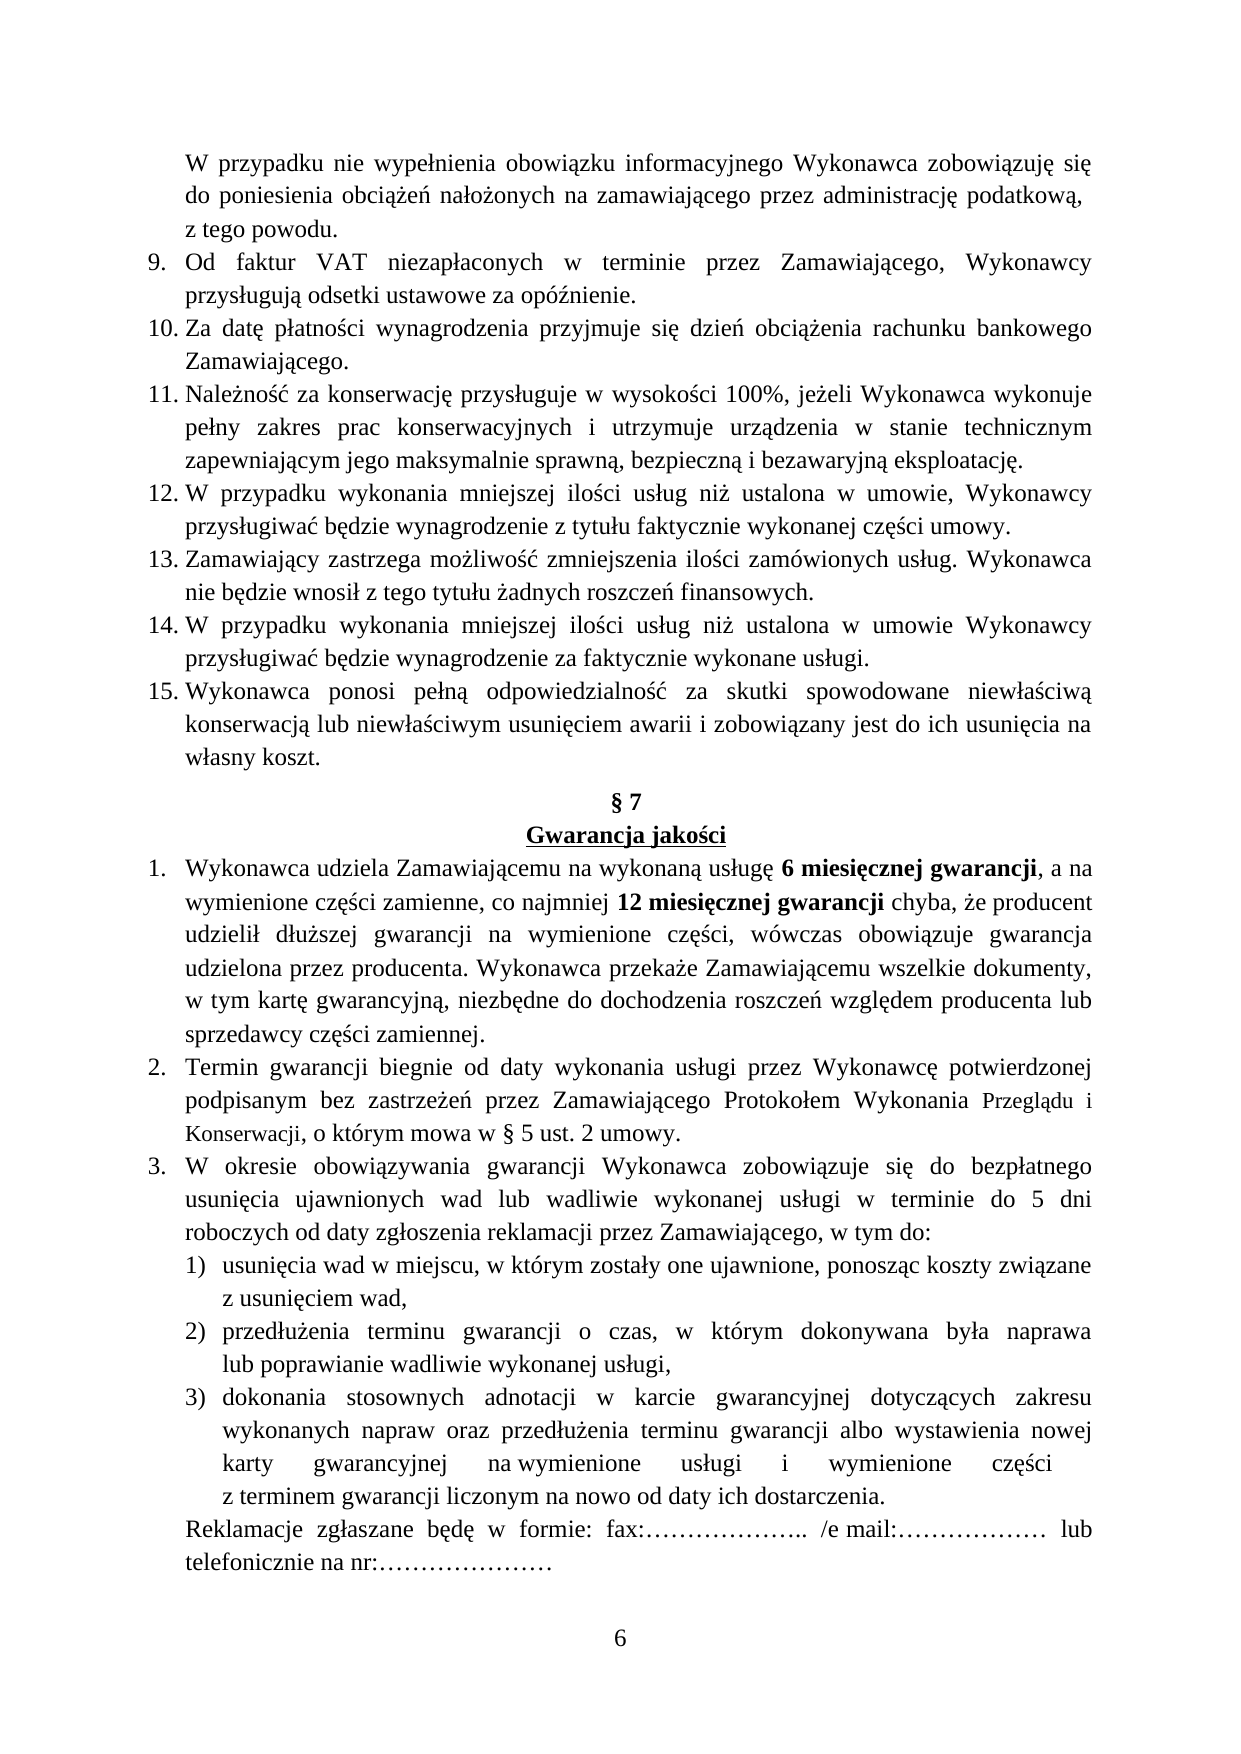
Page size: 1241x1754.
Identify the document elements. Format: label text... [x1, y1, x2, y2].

list Wykonawca ponosi pełną odpowiedzialność za skutki spowodowane niewłaściwą konserwacją lub niewłaściwym usunięciem awarii i zobowiązany jest do ich usunięcia na własny koszt. [148, 676, 1093, 771]
list przedłużenia terminu gwarancji o czas, w którym dokonywana była naprawa lub poprawianie wadliwie wykonanej usługi, [185, 1316, 1093, 1378]
text § 7 [159, 787, 1093, 816]
list W przypadku wykonania mniejszej ilości usług niż ustalona w umowie, Wykonawcy przysługiwać będzie wynagrodzenie z tytułu faktycznie wykonanej części umowy. [148, 478, 1093, 539]
list Termin gwarancji biegnie od daty wykonania usługi przez Wykonawcę potwierdzonej podpisanym bez zastrzeżeń przez Zamawiającego Protokołem Wykonania Przeglądu i Konserwacji, o którym mowa w § 5 ust. 2 umowy. [148, 1052, 1093, 1146]
list Od faktur VAT niezapłaconych w terminie przez Zamawiającego, Wykonawcy przysługują odsetki ustawowe za opóźnienie. [148, 247, 1093, 308]
list Wykonawca udziela Zamawiającemu na wykonaną usługę 6 miesięcznej gwarancji, a na wymienione części zamienne, co najmniej 12 miesięcznej gwarancji chyba, że producent udzielił dłuższej gwarancji na wymienione części, wówczas obowiązuje gwarancja udzielona przez producenta. Wykonawca przekaże Zamawiającemu wszelkie dokumenty, w tym kartę gwarancyjną, niezbędne do dochodzenia roszczeń względem producenta lub sprzedawcy części zamiennej. [148, 853, 1093, 1047]
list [148, 148, 1093, 242]
list W przypadku wykonania mniejszej ilości usług niż ustalona w umowie Wykonawcy przysługiwać będzie wynagrodzenie za faktycznie wykonane usługi. [148, 610, 1093, 672]
text Gwarancja jakości [159, 821, 1093, 849]
text Reklamacje zgłaszane będę w formie: fax:……………….. /e mail:……………… lub telefonicznie na nr:………………… [185, 1514, 1093, 1576]
list Zamawiający zastrzega możliwość zmniejszenia ilości zamówionych usług. Wykonawca nie będzie wnosił z tego tytułu żadnych roszczeń finansowych. [148, 544, 1093, 606]
list dokonania stosownych adnotacji w karcie gwarancyjnej dotyczących zakresu wykonanych napraw oraz przedłużenia terminu gwarancji albo wystawienia nowej karty gwarancyjnej na wymienione usługi i wymienione części z terminem gwarancji liczonym na nowo od daty ich dostarczenia. [185, 1382, 1093, 1510]
list Należność za konserwację przysługuje w wysokości 100%, jeżeli Wykonawca wykonuje pełny zakres prac konserwacyjnych i utrzymuje urządzenia w stanie technicznym zapewniającym jego maksymalnie sprawną, bezpieczną i bezawaryjną eksploatację. [148, 379, 1093, 473]
list Za datę płatności wynagrodzenia przyjmuje się dzień obciążenia rachunku bankowego Zamawiającego. [148, 313, 1093, 374]
list W okresie obowiązywania gwarancji Wykonawca zobowiązuje się do bezpłatnego usunięcia ujawnionych wad lub wadliwie wykonanej usługi w terminie do 5 dni roboczych od daty zgłoszenia reklamacji przez Zamawiającego, w tym do: [148, 1151, 1093, 1246]
list usunięcia wad w miejscu, w którym zostały one ujawnione, ponosząc koszty związane z usunięciem wad, [185, 1250, 1093, 1312]
